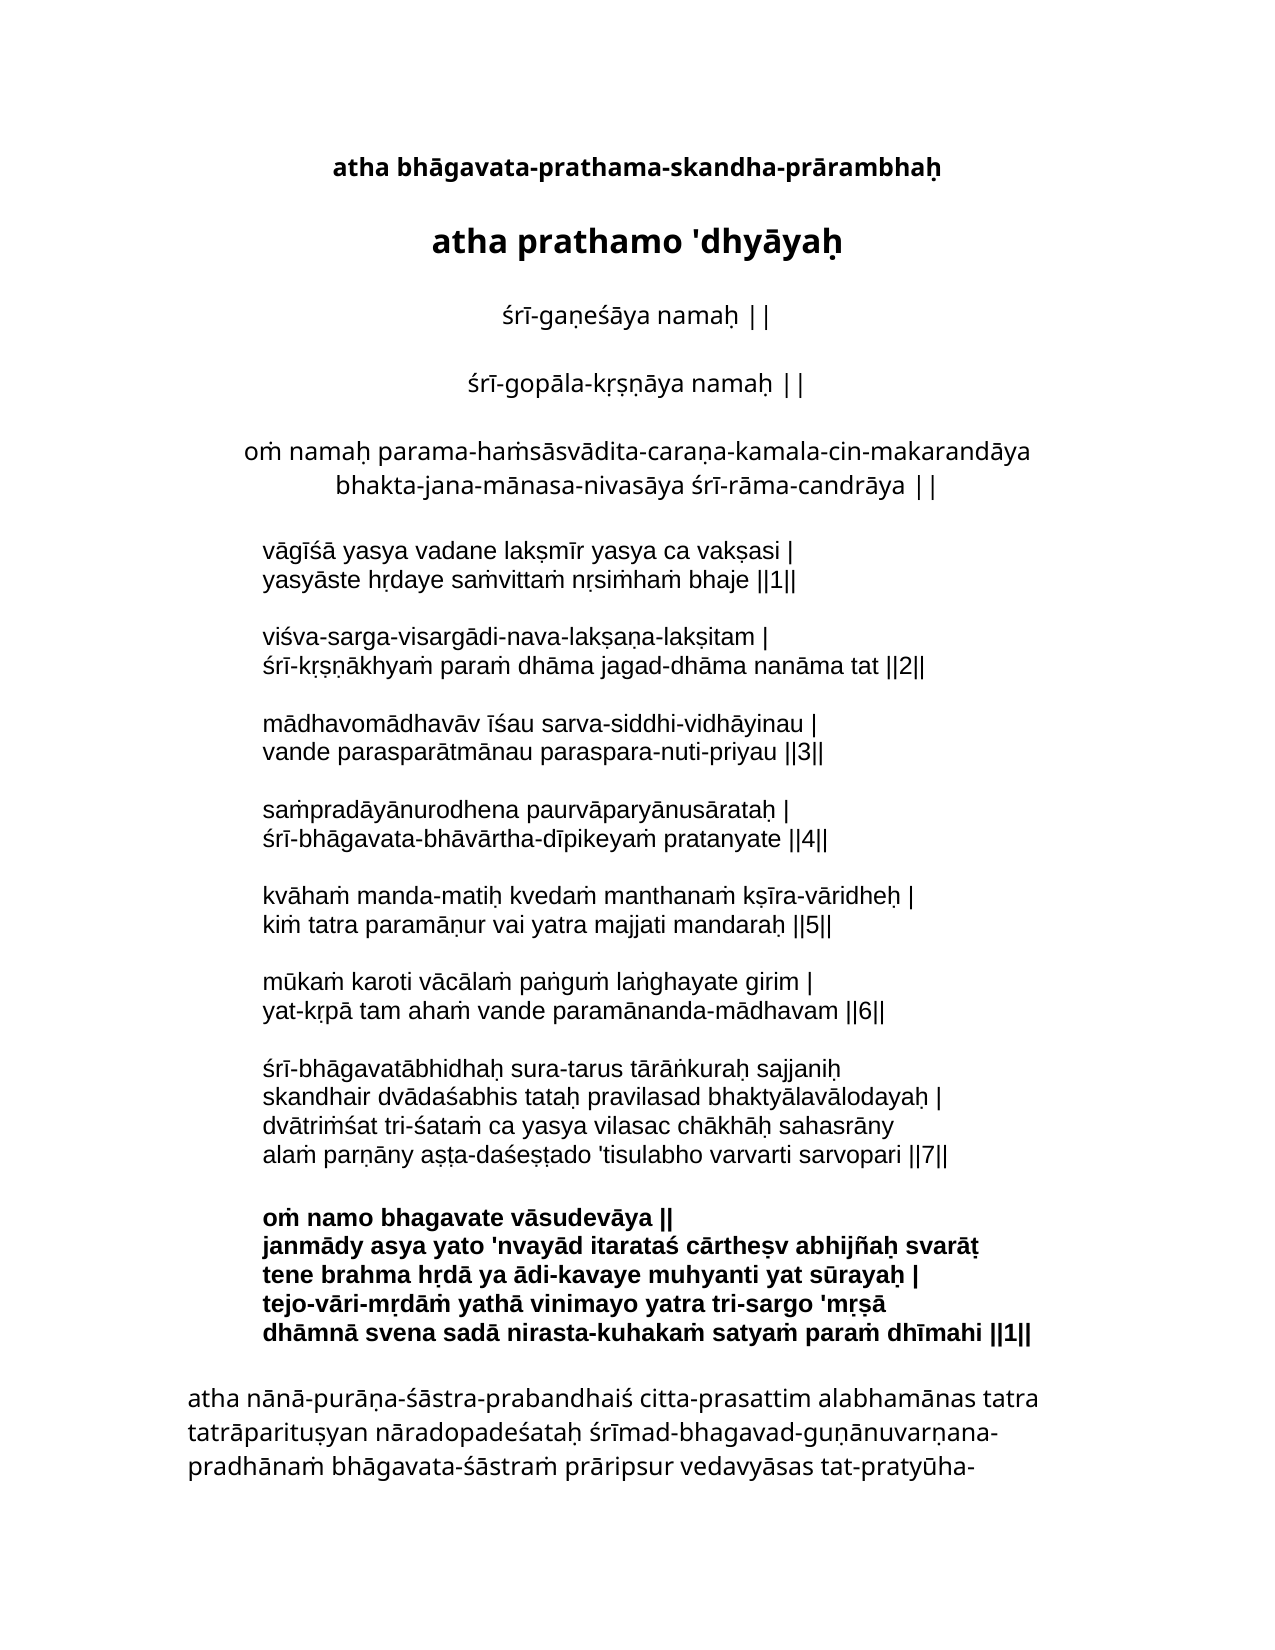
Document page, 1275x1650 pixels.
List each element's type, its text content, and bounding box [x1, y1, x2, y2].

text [187, 1380, 1088, 1483]
text tene brahma hṛdā ya ādi-kavaye muhyanti yat sūrayaḥ | [262, 1260, 1088, 1289]
text vāgīśā yasya vadane lakṣmīr yasya ca vakṣasi | [262, 536, 1088, 565]
text vande parasparātmānau paraspara-nuti-priyau ||3|| [262, 737, 1088, 766]
text oṁ namo bhagavate vāsudevāya || [262, 1203, 1088, 1231]
text śrī-bhāgavatābhidhaḥ sura-tarus tārāṅkuraḥ sajjaniḥ [262, 1053, 1088, 1082]
text mādhavomādhavāv īśau sarva-siddhi-vidhāyinau | [262, 708, 1088, 737]
text yasyāste hṛdaye saṁvittaṁ nṛsiṁhaṁ bhaje ||1|| [262, 565, 1088, 593]
text bhakta-jana-mānasa-nivasāya śrī-rāma-candrāya || [187, 468, 1088, 502]
text oṁ namaḥ parama-haṁsāsvādita-caraṇa-kamala-cin-makarandāya [187, 434, 1088, 468]
text śrī-bhāgavata-bhāvārtha-dīpikeyaṁ pratanyate ||4|| [262, 823, 1088, 852]
text viśva-sarga-visargādi-nava-lakṣaṇa-lakṣitam | [262, 622, 1088, 651]
text śrī-gaṇeśāya namaḥ || [187, 298, 1088, 332]
text yat-kṛpā tam ahaṁ vande paramānanda-mādhavam ||6|| [262, 996, 1088, 1025]
text alaṁ parṇāny aṣṭa-daśeṣṭado 'tisulabho varvarti sarvopari ||7|| [262, 1140, 1088, 1168]
text śrī-kṛṣṇākhyaṁ paraṁ dhāma jagad-dhāma nanāma tat ||2|| [262, 651, 1088, 680]
text saṁpradāyānurodhena paurvāparyānusārataḥ | [262, 795, 1088, 823]
text atha prathamo 'dhyāyaḥ [187, 218, 1088, 263]
text dvātriṁśat tri-śataṁ ca yasya vilasac chākhāḥ sahasrāny [262, 1111, 1088, 1140]
text kiṁ tatra paramāṇur vai yatra majjati mandaraḥ ||5|| [262, 910, 1088, 938]
text tejo-vāri-mṛdāṁ yathā vinimayo yatra tri-sargo 'mṛṣā [262, 1289, 1088, 1318]
text mūkaṁ karoti vācālaṁ paṅguṁ laṅghayate girim | [262, 967, 1088, 996]
text dhāmnā svena sadā nirasta-kuhakaṁ satyaṁ paraṁ dhīmahi ||1|| [262, 1318, 1088, 1346]
text skandhair dvādaśabhis tataḥ pravilasad bhaktyālavālodayaḥ | [262, 1082, 1088, 1111]
text kvāhaṁ manda-matiḥ kvedaṁ manthanaṁ kṣīra-vāridheḥ | [262, 881, 1088, 910]
text atha bhāgavata-prathama-skandha-prārambhaḥ [187, 150, 1088, 184]
text śrī-gopāla-kṛṣṇāya namaḥ || [187, 366, 1088, 400]
text janmādy asya yato 'nvayād itarataś cārtheṣv abhijñaḥ svarāṭ [262, 1231, 1088, 1260]
